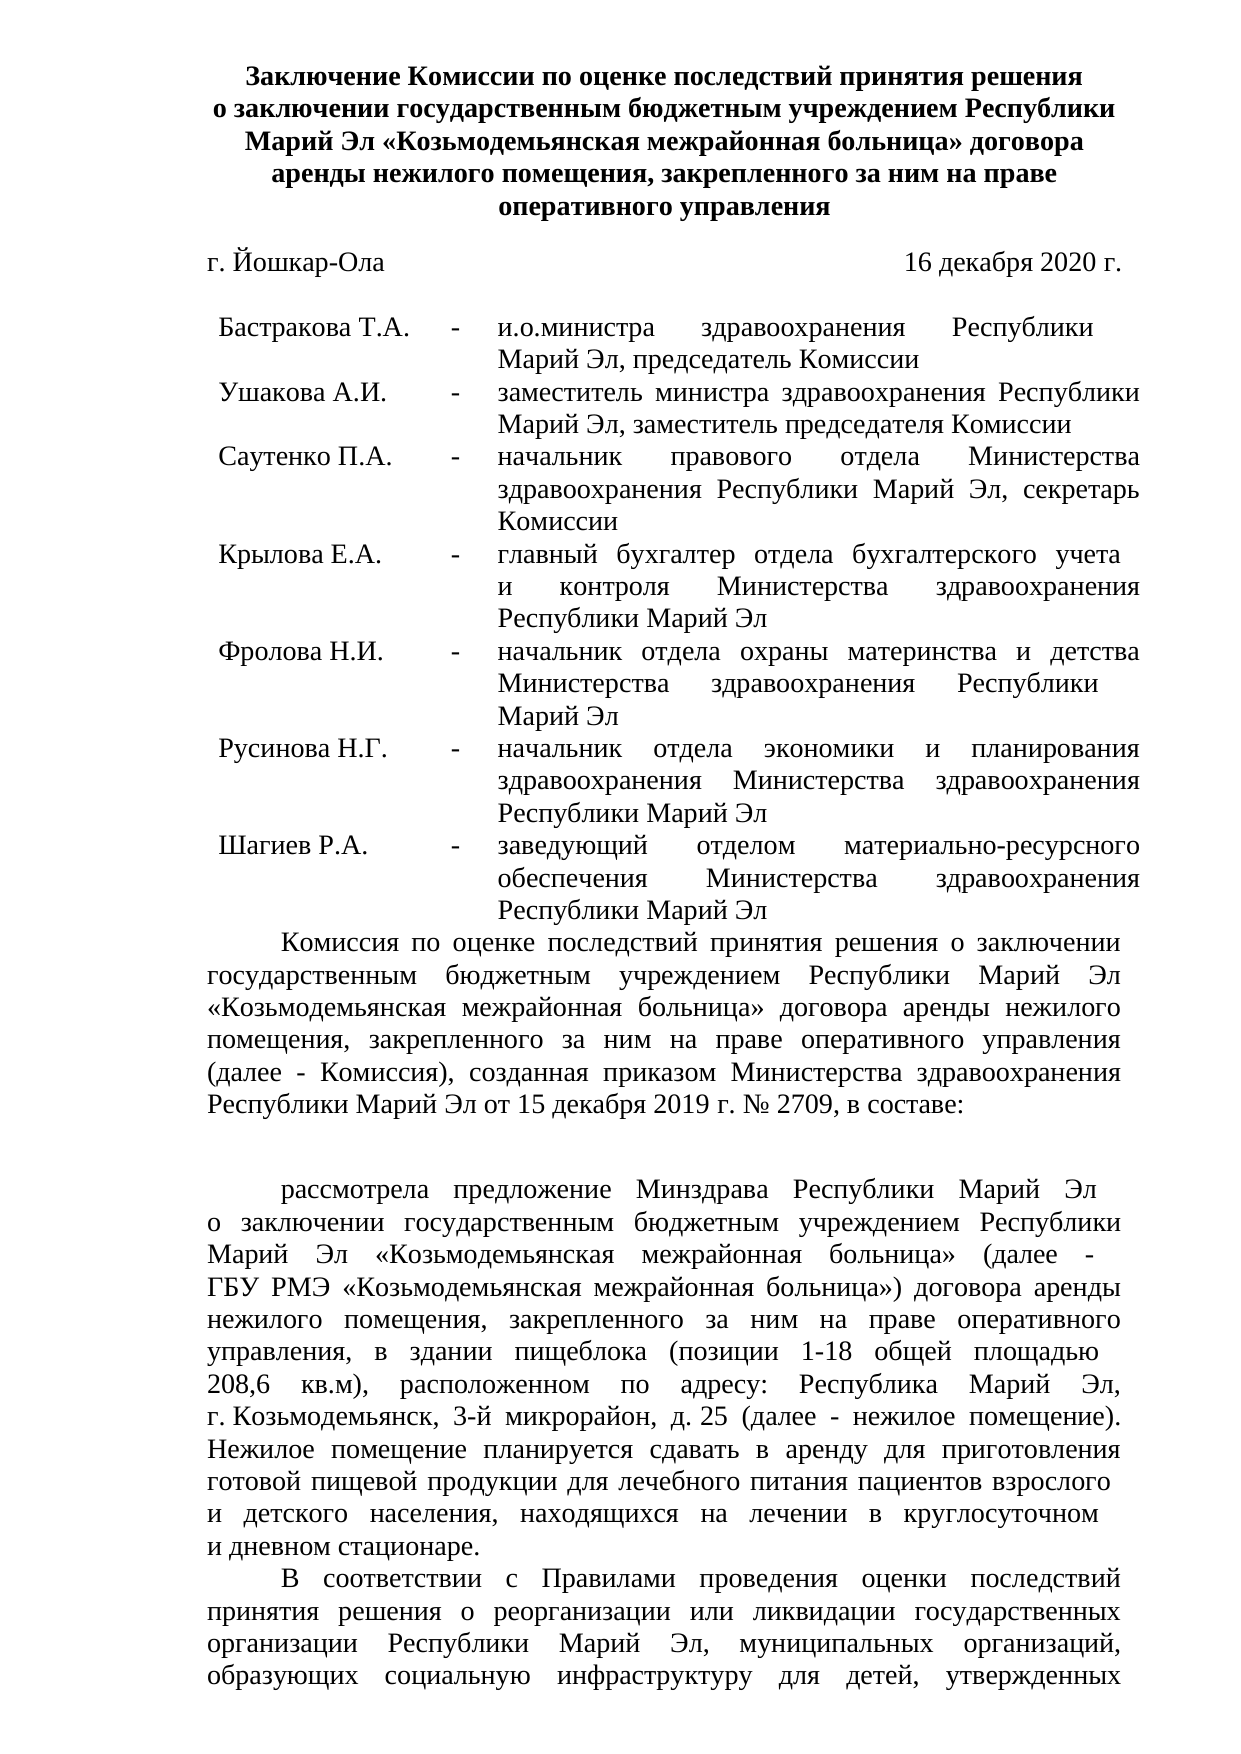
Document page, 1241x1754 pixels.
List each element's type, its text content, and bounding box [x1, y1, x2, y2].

table_cell главный бухгалтер отдела бухгалтерского учета и контроля Министерства здравоохранения Республики Марий Эл [486, 537, 1152, 634]
table_header - [439, 310, 486, 375]
text о заключении государственным бюджетным учреждением Республики Марий Эл «Козьмодемьянская межрайонная больница» договора аренды нежилого помещения, закрепленного за ним на праве оперативного управления [207, 91, 1122, 221]
table_cell Шагиев Р.А. [207, 828, 439, 925]
table_header Бастракова Т.А. [207, 310, 439, 375]
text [207, 1561, 1122, 1691]
table_cell начальник правового отдела Министерства здравоохранения Республики Марий Эл, секретарь Комиссии [486, 440, 1152, 537]
table_cell Ушакова А.И. [207, 375, 439, 439]
table_cell - [439, 537, 486, 634]
table_header и.о.министра здравоохранения Республики Марий Эл, председатель Комиссии [486, 310, 1152, 375]
table_cell - [439, 828, 486, 925]
table_cell начальник отдела охраны материнства и детства Министерства здравоохранения Республики Марий Эл [486, 634, 1152, 731]
table_cell Крылова Е.А. [207, 537, 439, 634]
table_cell Фролова Н.И. [207, 634, 439, 731]
table_cell заведующий отделом материально-ресурсного обеспечения Министерства здравоохранения Республики Марий Эл [486, 828, 1152, 925]
table_cell - [439, 375, 486, 439]
text Комиссия по оценке последствий принятия решения о заключении государственным бюджетным учреждением Республики Марий Эл «Козьмодемьянская межрайонная больница» договора аренды нежилого помещения, закрепленного за ним на праве оперативного управления (далее - Комиссия), созданная приказом Министерства здравоохранения Республики Марий Эл от 15 декабря 2019 г. № 2709, в составе: [207, 925, 1122, 1120]
table_cell Русинова Н.Г. [207, 731, 439, 828]
text рассмотрела предложение Минздрава Республики Марий Эл о заключении государственным бюджетным учреждением Республики Марий Эл «Козьмодемьянская межрайонная больница» (далее - ГБУ РМЭ «Козьмодемьянская межрайонная больница») договора аренды нежилого помещения, закрепленного за ним на праве оперативного управления, в здании пищеблока (позиции 1-18 общей площадью 208,6 кв.м), расположенном по адресу: Республика Марий Эл, г. Козьмодемьянск, 3-й микрорайон, д. 25 (далее - нежилое помещение). Нежилое помещение планируется сдавать в аренду для приготовления готовой пищевой продукции для лечебного питания пациентов взрослого и детского населения, находящихся на лечении в круглосуточном и дневном стационаре. [207, 1172, 1122, 1561]
table_cell - [439, 440, 486, 537]
text Заключение Комиссии по оценке последствий принятия решения [207, 59, 1122, 91]
table_cell - [439, 634, 486, 731]
table_cell заместитель министра здравоохранения Республики Марий Эл, заместитель председателя Комиссии [486, 375, 1152, 439]
table_cell - [439, 731, 486, 828]
text г. Йошкар-Ола 16 декабря 2020 г. [207, 245, 1122, 277]
table_cell Саутенко П.А. [207, 440, 439, 537]
table_cell начальник отдела экономики и планирования здравоохранения Министерства здравоохранения Республики Марий Эл [486, 731, 1152, 828]
